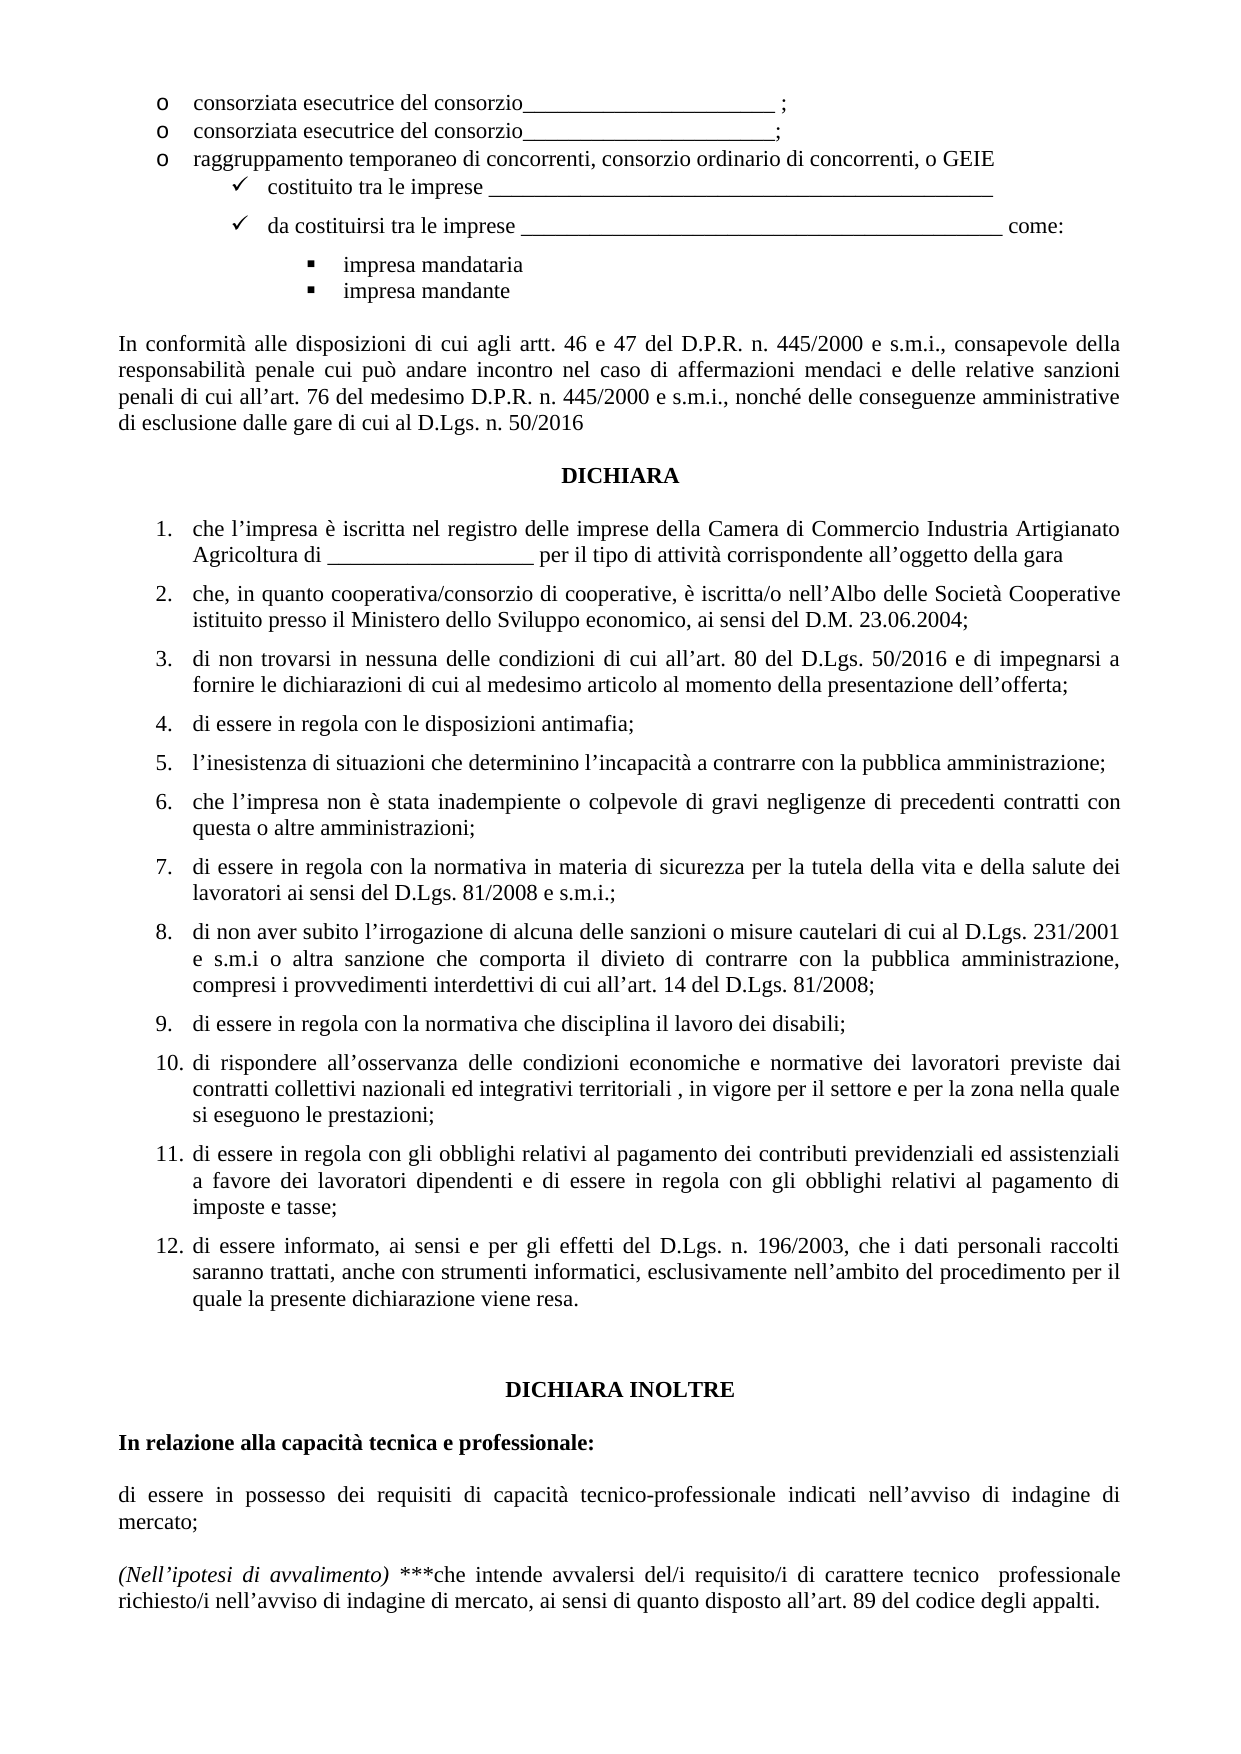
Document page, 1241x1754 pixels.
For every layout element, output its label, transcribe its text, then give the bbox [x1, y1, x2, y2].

text DICHIARA [118, 462, 1122, 488]
list raggruppamento temporaneo di concorrenti, consorzio ordinario di concorrenti, o GEIE [156, 145, 1122, 173]
text In relazione alla capacità tecnica e professionale: [118, 1429, 1122, 1455]
list di rispondere all’osservanza delle condizioni economiche e normative dei lavoratori previste dai contratti collettivi nazionali ed integrativi territoriali , in vigore per il settore e per la zona nella quale si eseguono le prestazioni; [155, 1049, 1122, 1128]
list consorziata esecutrice del consorzio______________________; [156, 117, 1122, 145]
text DICHIARA INOLTRE [118, 1376, 1122, 1402]
text In conformità alle disposizioni di cui agli artt. 46 e 47 del D.P.R. n. 445/2000 e s.m.i., consapevole della responsabilità penale cui può andare incontro nel caso di affermazioni mendaci e delle relative sanzioni penali di cui all’art. 76 del medesimo D.P.R. n. 445/2000 e s.m.i., nonché delle conseguenze amministrative di esclusione dalle gare di cui al D.Lgs. n. 50/2016 [118, 330, 1122, 436]
list di essere in regola con gli obblighi relativi al pagamento dei contributi previdenziali ed assistenziali a favore dei lavoratori dipendenti e di essere in regola con gli obblighi relativi al pagamento di imposte e tasse; [155, 1140, 1122, 1219]
list di essere in regola con la normativa in materia di sicurezza per la tutela della vita e della salute dei lavoratori ai sensi del D.Lgs. 81/2008 e s.m.i.; [155, 853, 1122, 906]
list di essere in regola con la normativa che disciplina il lavoro dei disabili; [155, 1010, 1122, 1036]
text di essere in possesso dei requisiti di capacità tecnico-professionale indicati nell’avviso di indagine di mercato; [118, 1482, 1122, 1534]
list costituito tra le imprese ____________________________________________ [230, 173, 1122, 200]
list di essere in regola con le disposizioni antimafia; [155, 710, 1122, 737]
list che l’impresa non è stata inadempiente o colpevole di gravi negligenze di precedenti contratti con questa o altre amministrazioni; [155, 788, 1122, 841]
list l’inesistenza di situazioni che determinino l’incapacità a contrarre con la pubblica amministrazione; [155, 749, 1122, 775]
list da costituirsi tra le imprese __________________________________________ come: [230, 212, 1122, 238]
text (Nell’ipotesi di avvalimento) ***che intende avvalersi del/i requisito/i di carattere tecnico professionale richiesto/i nell’avviso di indagine di mercato, ai sensi di quanto disposto all’art. 89 del codice degli appalti. [118, 1561, 1122, 1613]
list di non trovarsi in nessuna delle condizioni di cui all’art. 80 del D.Lgs. 50/2016 e di impegnarsi a fornire le dichiarazioni di cui al medesimo articolo al momento della presentazione dell’offerta; [155, 645, 1122, 698]
list impresa mandante [306, 277, 1122, 304]
list di essere informato, ai sensi e per gli effetti del D.Lgs. n. 196/2003, che i dati personali raccolti saranno trattati, anche con strumenti informatici, esclusivamente nell’ambito del procedimento per il quale la presente dichiarazione viene resa. [155, 1232, 1122, 1311]
list di non aver subito l’irrogazione di alcuna delle sanzioni o misure cautelari di cui al D.Lgs. 231/2001 e s.m.i o altra sanzione che comporta il divieto di contrarre con la pubblica amministrazione, compresi i provvedimenti interdettivi di cui all’art. 14 del D.Lgs. 81/2008; [155, 918, 1122, 997]
list impresa mandataria [306, 251, 1122, 277]
list che, in quanto cooperativa/consorzio di cooperative, è iscritta/o nell’Albo delle Società Cooperative istituito presso il Ministero dello Sviluppo economico, ai sensi del D.M. 23.06.2004; [155, 580, 1122, 632]
list che l’impresa è iscritta nel registro delle imprese della Camera di Commercio Industria Artigianato Agricoltura di __________________ per il tipo di attività corrispondente all’oggetto della gara [155, 514, 1122, 567]
list consorziata esecutrice del consorzio______________________ ; [156, 89, 1122, 117]
